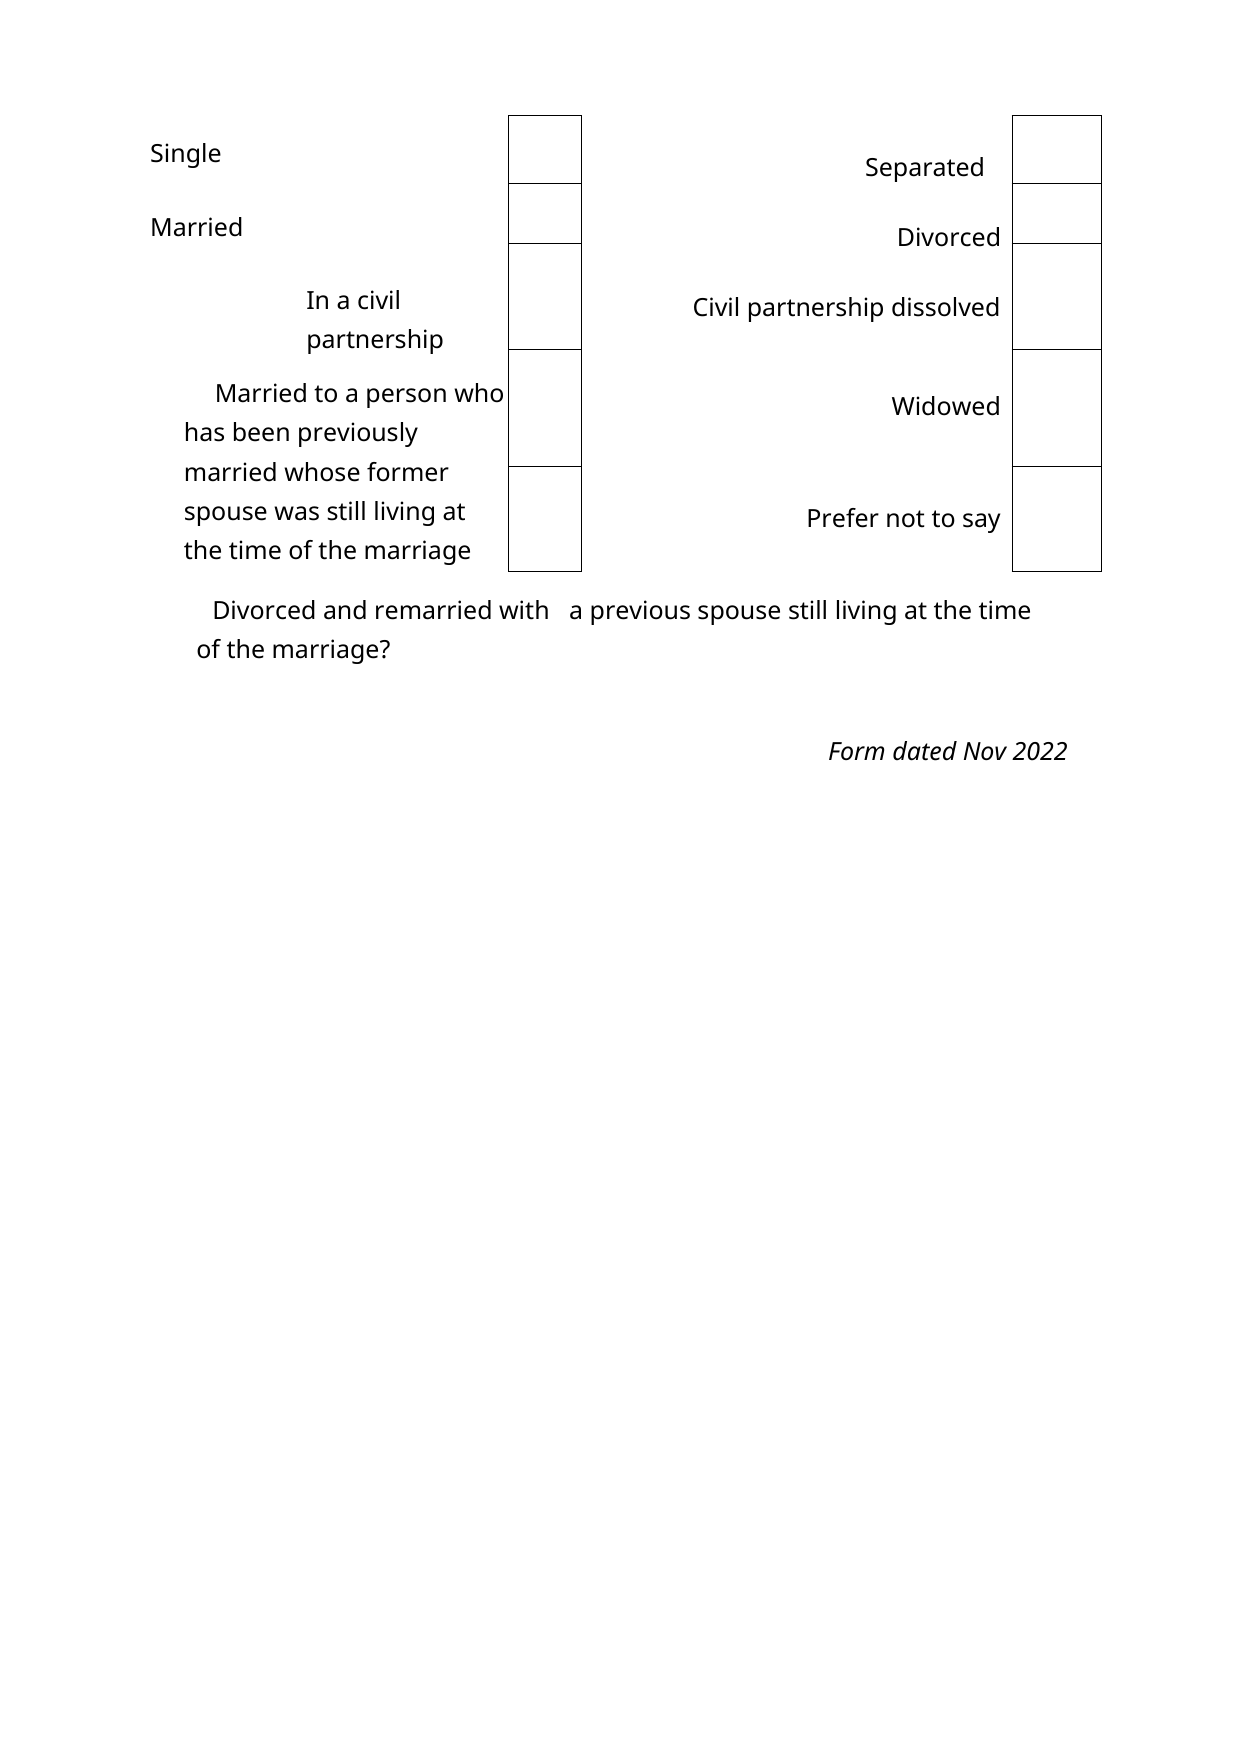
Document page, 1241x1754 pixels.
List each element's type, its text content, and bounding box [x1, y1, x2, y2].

table_cell [1013, 467, 1101, 571]
text Married [150, 209, 508, 243]
table_header Separated Divorced Civil partnership dissolved Widowed Prefer not to say [582, 115, 1012, 571]
table_cell [509, 350, 581, 466]
text Divorced and remarried with a previous spouse still living at the time of the marriage? [196, 592, 1039, 666]
text In a civil partnership [306, 283, 508, 356]
table_cell [509, 467, 581, 571]
table_cell [1013, 244, 1101, 349]
text Married to a person who has been previously married whose former spouse was still living at the time of the marriage [184, 376, 508, 567]
text Form dated Nov 2022 [509, 736, 1067, 767]
table_header [509, 116, 581, 183]
table_header [1013, 116, 1101, 183]
table_cell [1013, 350, 1101, 466]
table_cell [509, 244, 581, 349]
table_cell [509, 184, 581, 243]
table_cell [1013, 184, 1101, 243]
text Single [150, 136, 508, 170]
